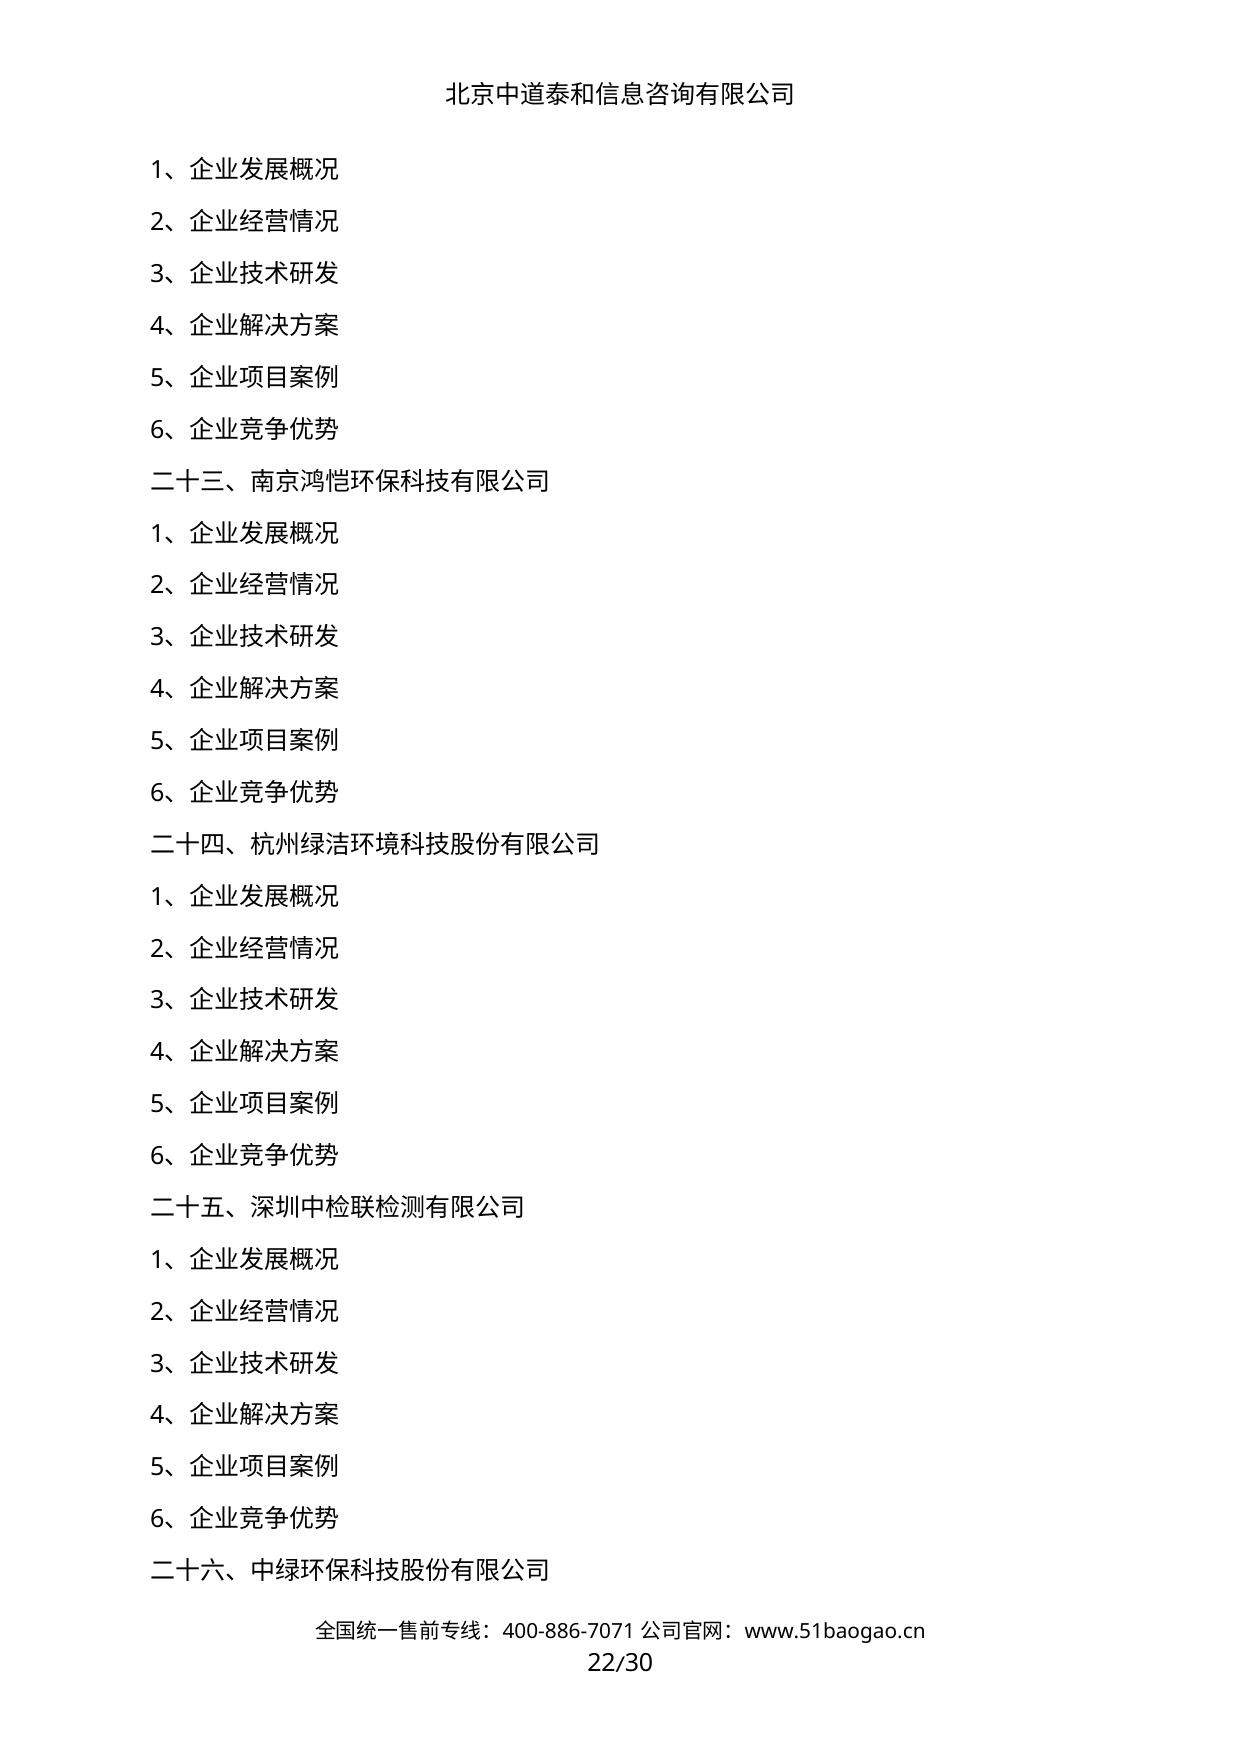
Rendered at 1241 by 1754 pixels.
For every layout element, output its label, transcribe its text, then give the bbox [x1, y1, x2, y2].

text 4、企业解决方案 [150, 669, 1090, 705]
text 3、企业技术研发 [150, 617, 1090, 653]
text 6、企业竞争优势 [150, 772, 1090, 809]
text 1、企业发展概况 [150, 876, 1090, 912]
text 6、企业竞争优势 [150, 1136, 1090, 1172]
text 4、企业解决方案 [150, 1032, 1090, 1068]
text 6、企业竞争优势 [150, 409, 1090, 446]
text 二十五、深圳中检联检测有限公司 [150, 1187, 1090, 1224]
text 1、企业发展概况 [150, 1239, 1090, 1276]
text 6、企业竞争优势 [150, 1499, 1090, 1535]
text 二十六、中绿环保科技股份有限公司 [150, 1551, 1090, 1587]
text 1、企业发展概况 [150, 513, 1090, 549]
text 2、企业经营情况 [150, 928, 1090, 964]
text 3、企业技术研发 [150, 254, 1090, 290]
text 5、企业项目案例 [150, 721, 1090, 757]
text 二十三、南京鸿恺环保科技有限公司 [150, 461, 1090, 497]
text 2、企业经营情况 [150, 1291, 1090, 1327]
text 1、企业发展概况 [150, 150, 1090, 186]
text 5、企业项目案例 [150, 1084, 1090, 1120]
text 4、企业解决方案 [150, 1395, 1090, 1431]
text 3、企业技术研发 [150, 980, 1090, 1016]
text 4、企业解决方案 [150, 306, 1090, 342]
text 二十四、杭州绿洁环境科技股份有限公司 [150, 824, 1090, 861]
text 2、企业经营情况 [150, 565, 1090, 601]
text 5、企业项目案例 [150, 357, 1090, 394]
text 2、企业经营情况 [150, 202, 1090, 238]
text 5、企业项目案例 [150, 1447, 1090, 1483]
text 3、企业技术研发 [150, 1343, 1090, 1379]
